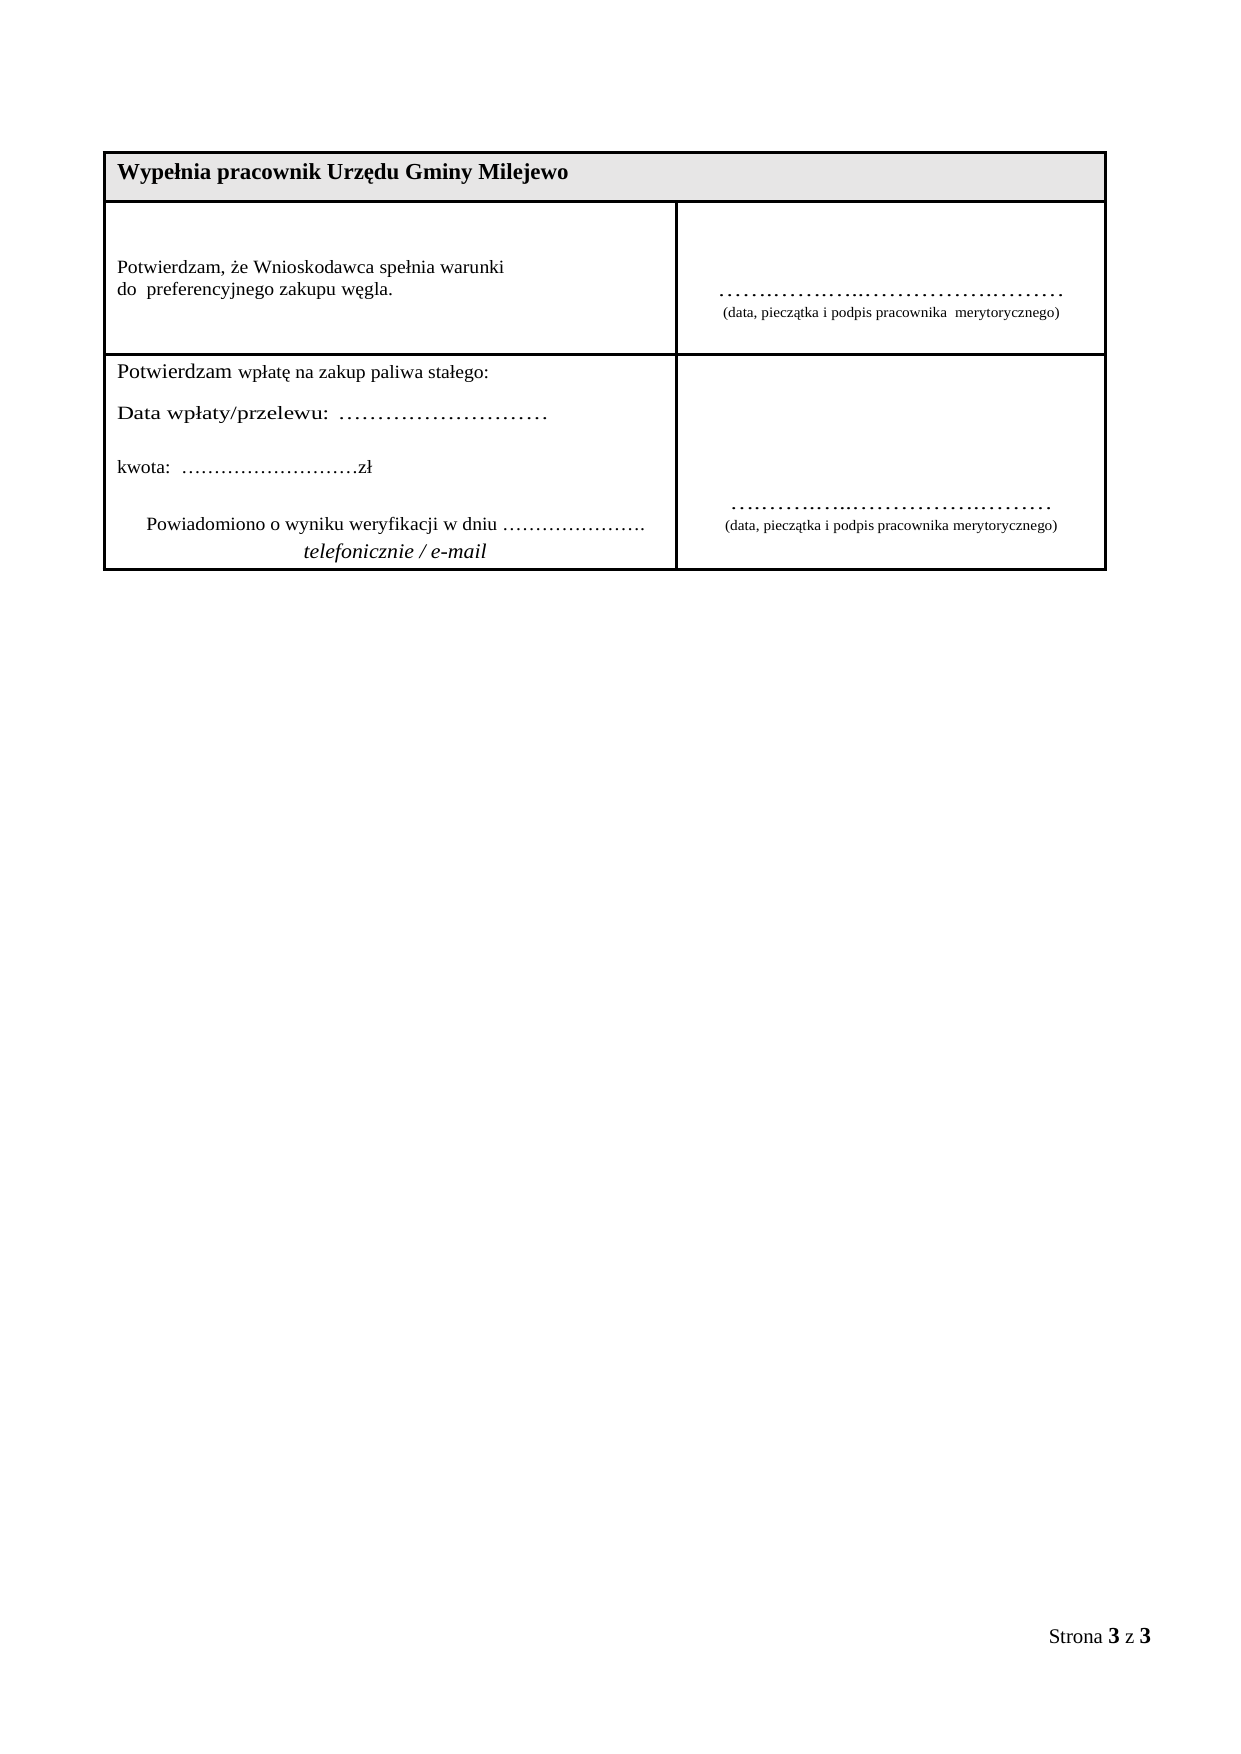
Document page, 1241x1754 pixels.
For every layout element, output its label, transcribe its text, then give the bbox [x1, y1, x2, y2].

table_cell Potwierdzam wpłatę na zakup paliwa stałego: Data wpłaty/przelewu: ……………………… kwota: ………………………zł Powiadomiono o wyniku weryfikacji w dniu …………………. telefonicznie / e-mail [106, 356, 675, 568]
table_cell Potwierdzam, że Wnioskodawca spełnia warunki do preferencyjnego zakupu węgla. [106, 203, 675, 352]
table_cell …….…….…..…………….……… (data, pieczątka i podpis pracownika merytorycznego) [678, 203, 1104, 352]
table_header Wypełnia pracownik Urzędu Gminy Milejewo [106, 154, 1104, 200]
table_cell ….…….…..…………….……… (data, pieczątka i podpis pracownika merytorycznego) [678, 356, 1104, 568]
